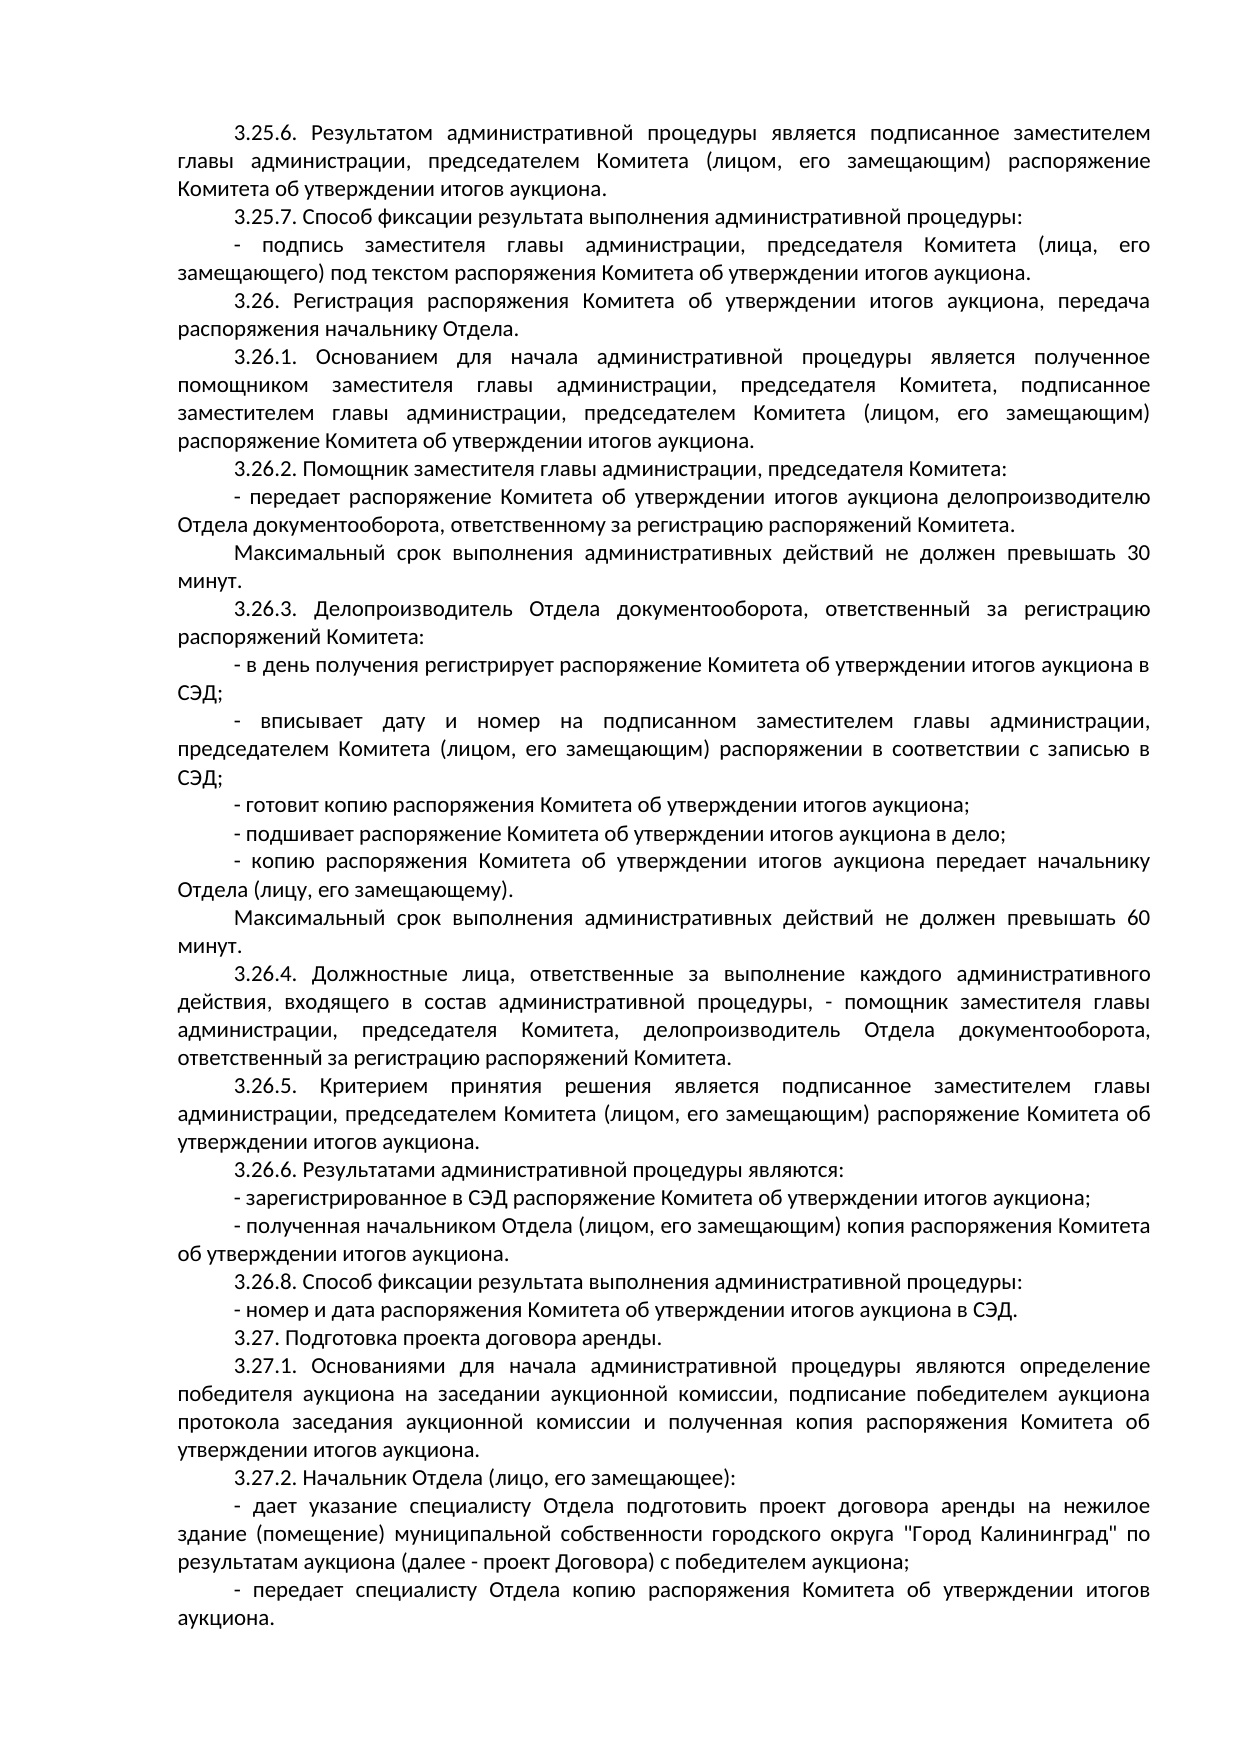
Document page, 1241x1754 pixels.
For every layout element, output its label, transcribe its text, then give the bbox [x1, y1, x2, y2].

text - полученная начальником Отдела (лицом, его замещающим) копия распоряжения Комитета об утверждении итогов аукциона. [177, 1211, 1152, 1267]
text 3.26.2. Помощник заместителя главы администрации, председателя Комитета: [177, 454, 1152, 482]
text 3.26.8. Способ фиксации результата выполнения административной процедуры: [177, 1267, 1152, 1295]
text - в день получения регистрирует распоряжение Комитета об утверждении итогов аукциона в СЭД; [177, 651, 1152, 707]
text - дает указание специалисту Отдела подготовить проект договора аренды на нежилое здание (помещение) муниципальной собственности городского округа "Город Калининград" по результатам аукциона (далее - проект Договора) с победителем аукциона; [177, 1491, 1152, 1575]
text - передает специалисту Отдела копию распоряжения Комитета об утверждении итогов аукциона. [177, 1575, 1152, 1631]
text - вписывает дату и номер на подписанном заместителем главы администрации, председателем Комитета (лицом, его замещающим) распоряжении в соответствии с записью в СЭД; [177, 707, 1152, 791]
text - подшивает распоряжение Комитета об утверждении итогов аукциона в дело; [177, 819, 1152, 847]
text 3.26.5. Критерием принятия решения является подписанное заместителем главы администрации, председателем Комитета (лицом, его замещающим) распоряжение Комитета об утверждении итогов аукциона. [177, 1071, 1152, 1155]
text - копию распоряжения Комитета об утверждении итогов аукциона передает начальнику Отдела (лицу, его замещающему). [177, 847, 1152, 903]
text - готовит копию распоряжения Комитета об утверждении итогов аукциона; [177, 791, 1152, 819]
text - подпись заместителя главы администрации, председателя Комитета (лица, его замещающего) под текстом распоряжения Комитета об утверждении итогов аукциона. [177, 230, 1152, 286]
text 3.26.6. Результатами административной процедуры являются: [177, 1155, 1152, 1183]
text 3.25.7. Способ фиксации результата выполнения административной процедуры: [177, 202, 1152, 230]
text - передает распоряжение Комитета об утверждении итогов аукциона делопроизводителю Отдела документооборота, ответственному за регистрацию распоряжений Комитета. [177, 482, 1152, 538]
text - зарегистрированное в СЭД распоряжение Комитета об утверждении итогов аукциона; [177, 1183, 1152, 1211]
text Максимальный срок выполнения административных действий не должен превышать 60 минут. [177, 903, 1152, 959]
text 3.25.6. Результатом административной процедуры является подписанное заместителем главы администрации, председателем Комитета (лицом, его замещающим) распоряжение Комитета об утверждении итогов аукциона. [177, 118, 1152, 202]
text - номер и дата распоряжения Комитета об утверждении итогов аукциона в СЭД. [177, 1295, 1152, 1323]
text 3.26.1. Основанием для начала административной процедуры является полученное помощником заместителя главы администрации, председателя Комитета, подписанное заместителем главы администрации, председателем Комитета (лицом, его замещающим) распоряжение Комитета об утверждении итогов аукциона. [177, 342, 1152, 454]
text 3.26.4. Должностные лица, ответственные за выполнение каждого административного действия, входящего в состав административной процедуры, - помощник заместителя главы администрации, председателя Комитета, делопроизводитель Отдела документооборота, ответственный за регистрацию распоряжений Комитета. [177, 959, 1152, 1071]
text 3.26. Регистрация распоряжения Комитета об утверждении итогов аукциона, передача распоряжения начальнику Отдела. [177, 286, 1152, 342]
text 3.27. Подготовка проекта договора аренды. [177, 1323, 1152, 1351]
text 3.26.3. Делопроизводитель Отдела документооборота, ответственный за регистрацию распоряжений Комитета: [177, 594, 1152, 651]
text Максимальный срок выполнения административных действий не должен превышать 30 минут. [177, 538, 1152, 594]
text 3.27.1. Основаниями для начала административной процедуры являются определение победителя аукциона на заседании аукционной комиссии, подписание победителем аукциона протокола заседания аукционной комиссии и полученная копия распоряжения Комитета об утверждении итогов аукциона. [177, 1351, 1152, 1463]
text 3.27.2. Начальник Отдела (лицо, его замещающее): [177, 1463, 1152, 1491]
